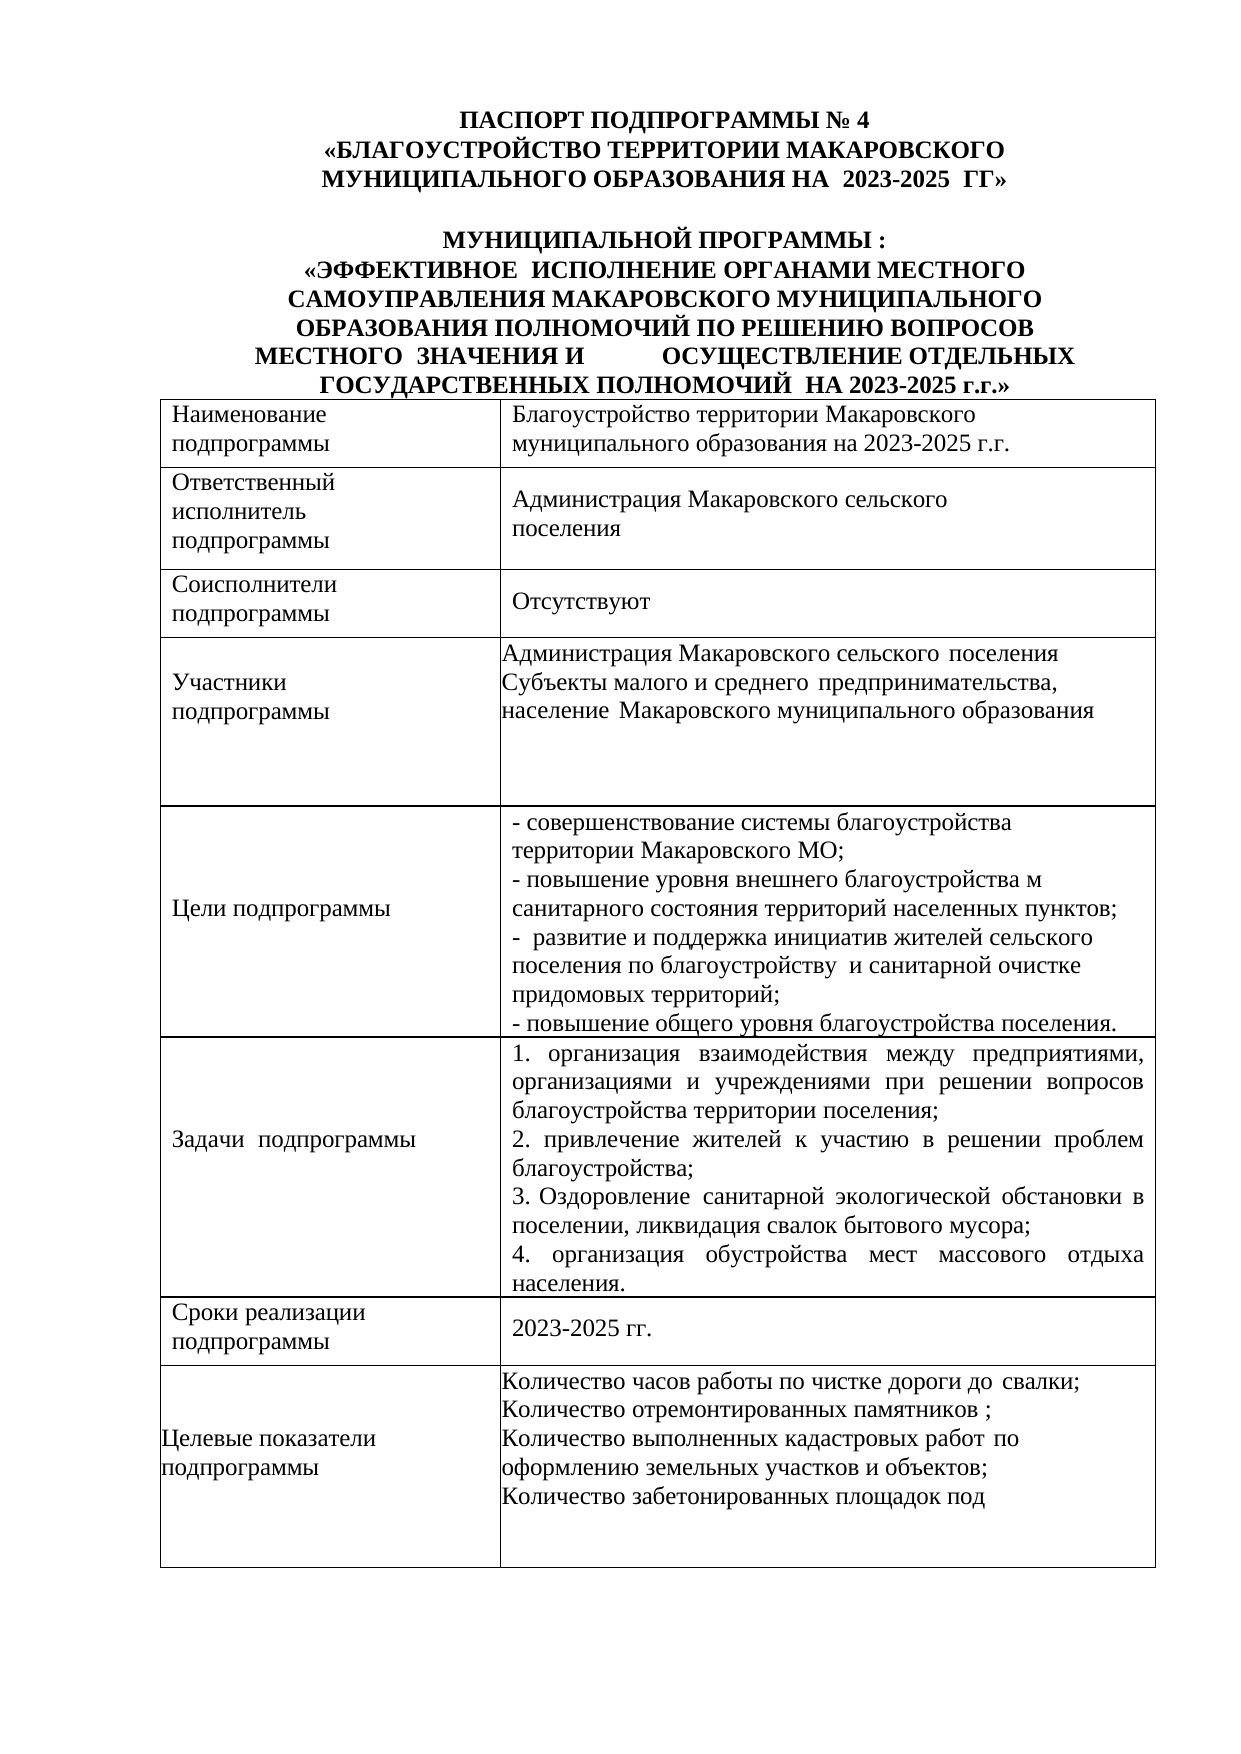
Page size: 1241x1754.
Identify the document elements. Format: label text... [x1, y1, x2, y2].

table_cell Соисполнители подпрограммы [161, 570, 500, 637]
table_cell 2023-2025 гг. [501, 1298, 1155, 1364]
text «БЛАГОУСТРОЙСТВО ТЕРРИТОРИИ МАКАРОВСКОГО МУНИЦИПАЛЬНОГО ОБРАЗОВАНИЯ НА 2023-2025 ГГ» [263, 135, 1066, 193]
table_header Благоустройство территории Макаровского муниципального образования на 2023-2025 г.г. [501, 400, 1155, 467]
table_cell Сроки реализации подпрограммы [161, 1298, 500, 1364]
table_cell организация взаимодействия между предприятиями, организациями и учреждениями при решении вопросов благоустройства территории поселения; привлечение жителей к участию в решении проблем благоустройства; Оздоровление санитарной экологической обстановки в поселении, ликвидация свалок бытового мусора; 4. организация обустройства мест массового отдыха населения. [501, 1038, 1155, 1296]
text МУНИЦИПАЛЬНОЙ ПРОГРАММЫ : [403, 222, 925, 255]
table_cell Целевые показатели подпрограммы [161, 1366, 500, 1567]
table_cell Цели подпрограммы [161, 807, 500, 1036]
table_cell Администрация Макаровского сельского поселения Субъекты малого и среднего предпринимательства, население Макаровского муниципального образования [501, 638, 1155, 805]
table_cell Задачи подпрограммы [161, 1038, 500, 1296]
table_cell Администрация Макаровского сельского поселения [501, 468, 1155, 569]
table_cell Отсутствуют [501, 570, 1155, 637]
table_cell совершенствование системы благоустройства территории Макаровского МО; повышение уровня внешнего благоустройства м санитарного состояния территорий населенных пунктов; развитие и поддержка инициатив жителей сельского поселения по благоустройству и санитарной очистке придомовых территорий; повышение общего уровня благоустройства поселения. [501, 807, 1155, 1036]
text «ЭФФЕКТИВНОЕ ИСПОЛНЕНИЕ ОРГАНАМИ МЕСТНОГО САМОУПРАВЛЕНИЯ МАКАРОВСКОГО МУНИЦИПАЛЬНОГО ОБРАЗОВАНИЯ ПОЛНОМОЧИЙ ПО РЕШЕНИЮ ВОПРОСОВ МЕСТНОГО ЗНАЧЕНИЯ И ОСУЩЕСТВЛЕНИЕ ОТДЕЛЬНЫХ ГОСУДАРСТВЕННЫХ ПОЛНОМОЧИЙ НА 2023-2025 г.г.» [218, 255, 1111, 399]
table_header Наименование подпрограммы [161, 400, 500, 467]
table_cell Ответственный исполнитель подпрограммы [161, 468, 500, 569]
text ПАСПОРТ ПОДПРОГРАММЫ № 4 [403, 102, 925, 135]
table_cell Участники подпрограммы [161, 638, 500, 805]
table_cell Количество часов работы по чистке дороги до свалки; Количество отремонтированных памятников ; Количество выполненных кадастровых работ по оформлению земельных участков и объектов; Количество забетонированных площадок под [501, 1366, 1155, 1567]
